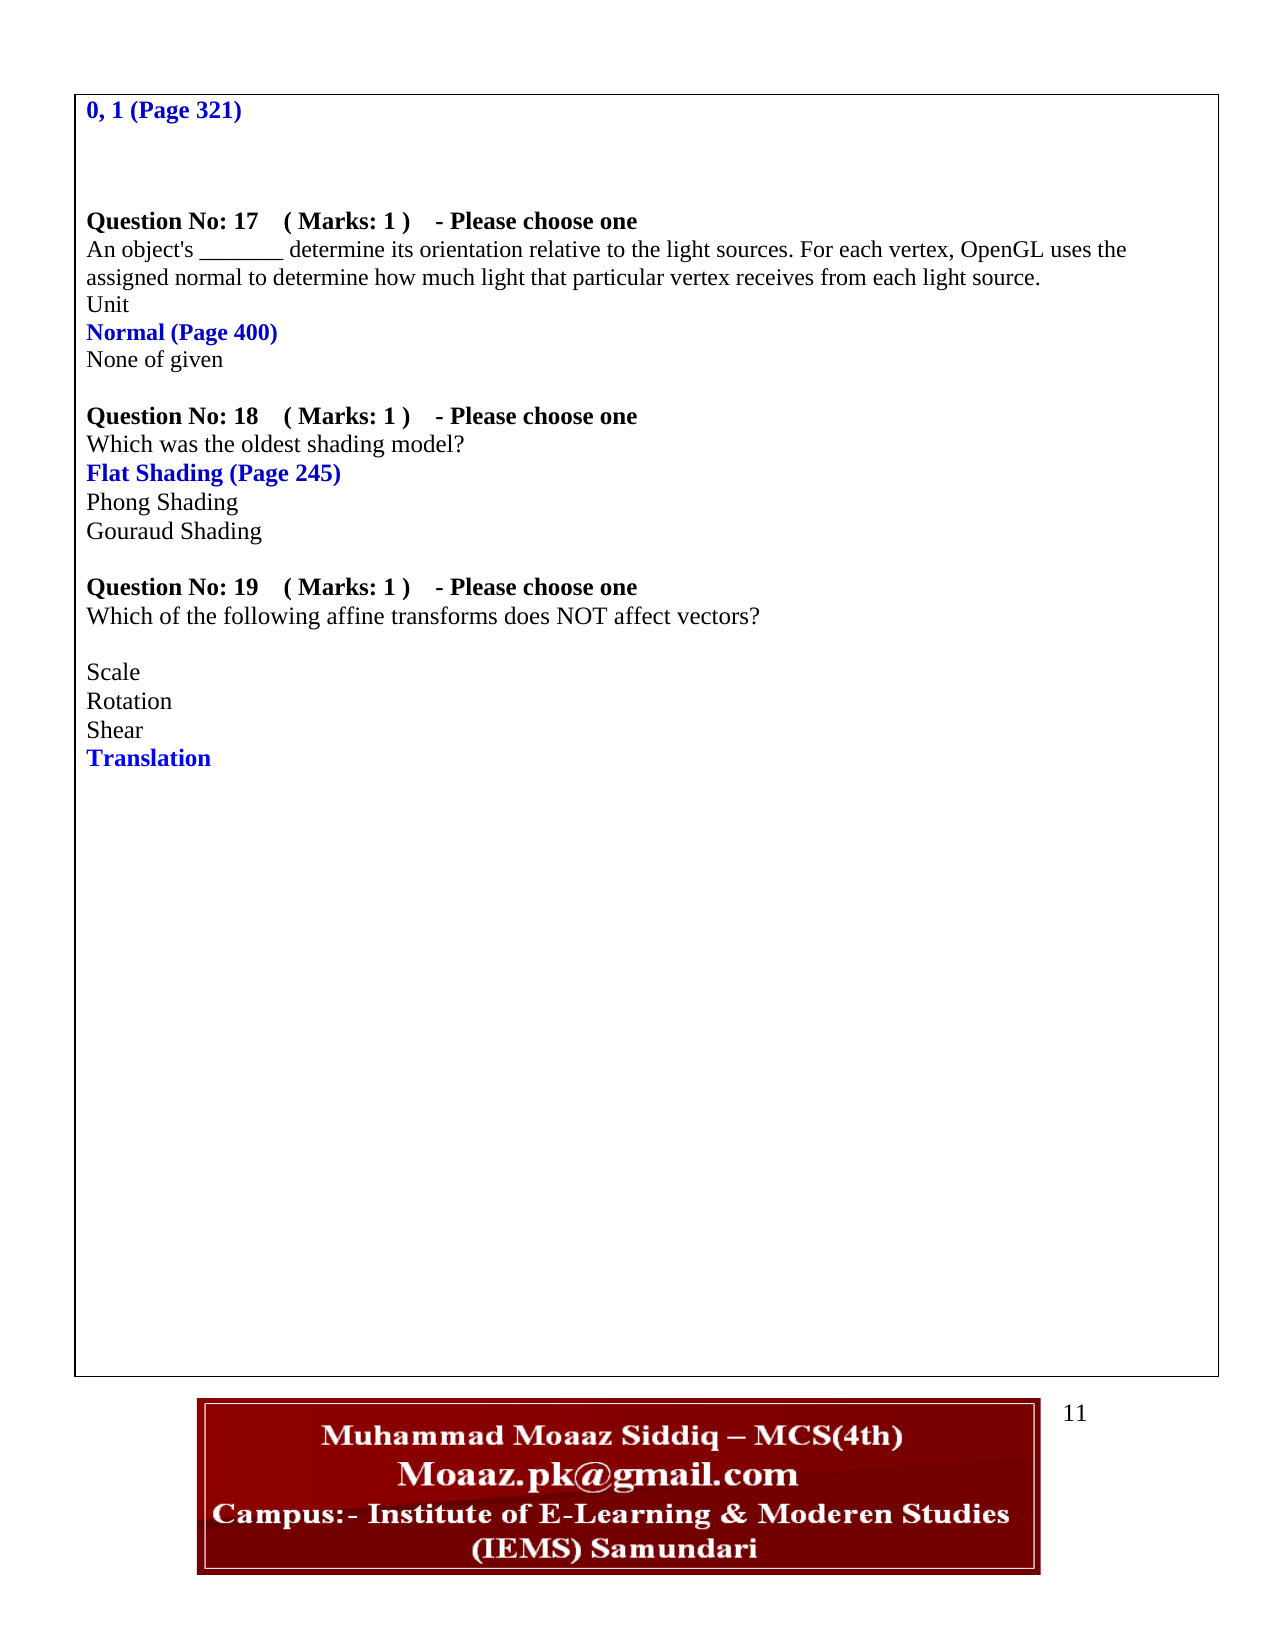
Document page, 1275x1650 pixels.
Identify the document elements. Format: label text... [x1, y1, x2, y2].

picture [196, 1398, 1041, 1575]
